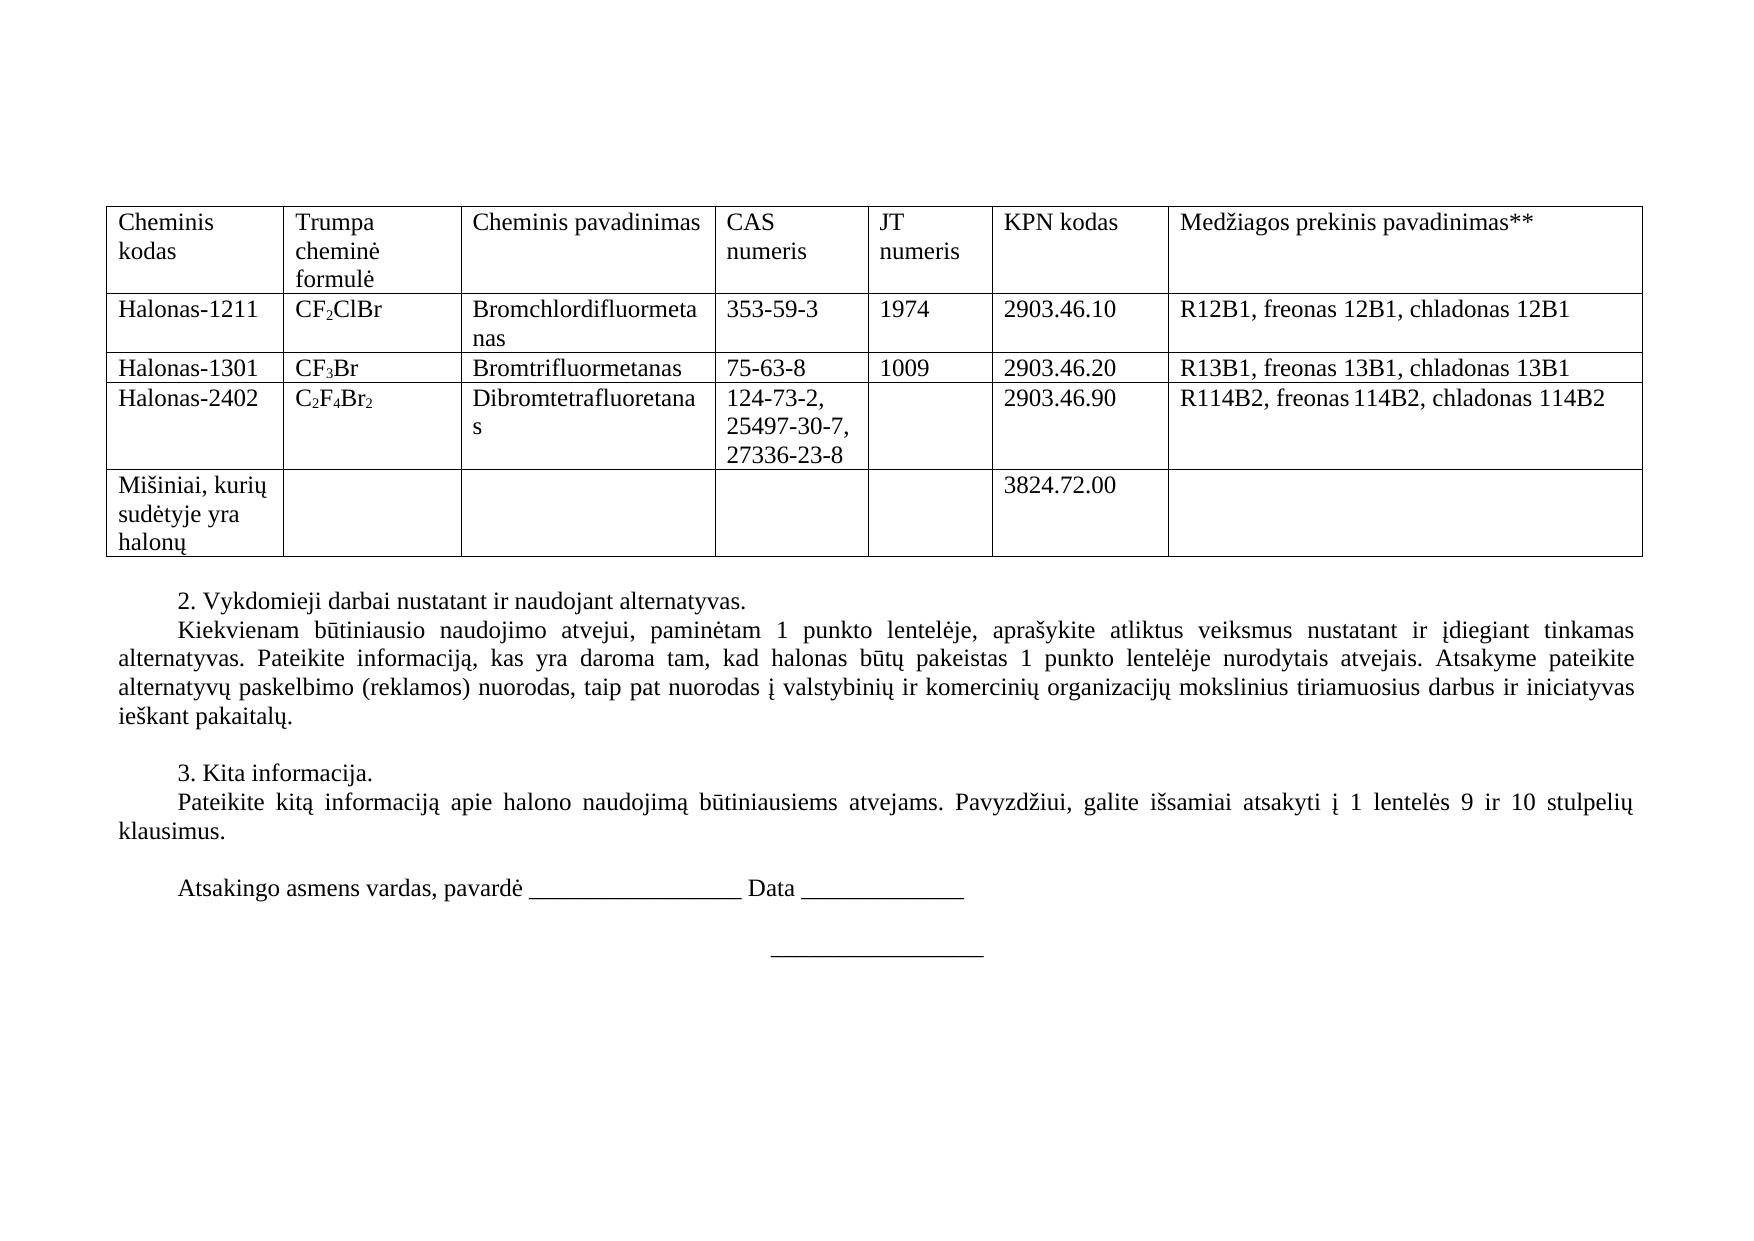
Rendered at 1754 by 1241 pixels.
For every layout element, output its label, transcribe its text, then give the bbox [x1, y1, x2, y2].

table_header JT numeris [869, 207, 992, 293]
table_cell 124-73-2, 25497-30-7, 27336-23-8 [716, 383, 868, 469]
text Atsakingo asmens vardas, pavardė _________________ Data _____________ [118, 873, 1636, 902]
table_cell [869, 383, 992, 469]
table_cell R12B1, freonas 12B1, chladonas 12B1 [1169, 294, 1642, 352]
text 2. Vykdomieji darbai nustatant ir naudojant alternatyvas. [118, 586, 1636, 615]
table_header Trumpa cheminė formulė [284, 207, 461, 293]
table_cell 2903.46.90 [993, 383, 1168, 469]
table_header Medžiagos prekinis pavadinimas** [1169, 207, 1642, 293]
text 3. Kita informacija. [118, 758, 1636, 787]
table_cell C2F4Br2 [284, 383, 461, 469]
table_cell [716, 470, 868, 556]
table_cell [869, 470, 992, 556]
table_cell Halonas-1301 [107, 353, 283, 382]
table_cell CF3Br [284, 353, 461, 382]
table_cell [284, 470, 461, 556]
table_cell Mišiniai, kurių sudėtyje yra halonų [107, 470, 283, 556]
table_header CAS numeris [716, 207, 868, 293]
table_cell Halonas-2402 [107, 383, 283, 469]
table_cell 3824.72.00 [993, 470, 1168, 556]
table_cell Dibromtetrafluoretanas [462, 383, 715, 469]
table_cell 2903.46.20 [993, 353, 1168, 382]
text _________________ [118, 931, 1636, 960]
table_cell R114B2, freonas 114B2, chladonas 114B2 [1169, 383, 1642, 469]
table_cell 1009 [869, 353, 992, 382]
table_cell R13B1, freonas 13B1, chladonas 13B1 [1169, 353, 1642, 382]
table_cell 353-59-3 [716, 294, 868, 352]
table_cell CF2ClBr [284, 294, 461, 352]
table_cell [1169, 470, 1642, 556]
table_header KPN kodas [993, 207, 1168, 293]
table_header Cheminis pavadinimas [462, 207, 715, 293]
table_cell Bromtrifluormetanas [462, 353, 715, 382]
table_cell 1974 [869, 294, 992, 352]
text Pateikite kitą informaciją apie halono naudojimą būtiniausiems atvejams. Pavyzdžiui, galite išsamiai atsakyti į 1 lentelės 9 ir 10 stulpelių klausimus. [118, 787, 1636, 845]
table_cell Halonas-1211 [107, 294, 283, 352]
table_header Cheminis kodas [107, 207, 283, 293]
table_cell 75-63-8 [716, 353, 868, 382]
text Kiekvienam būtiniausio naudojimo atvejui, paminėtam 1 punkto lentelėje, aprašykite atliktus veiksmus nustatant ir įdiegiant tinkamas alternatyvas. Pateikite informaciją, kas yra daroma tam, kad halonas būtų pakeistas 1 punkto lentelėje nurodytais atvejais. Atsakyme pateikite alternatyvų paskelbimo (reklamos) nuorodas, taip pat nuorodas į valstybinių ir komercinių organizacijų mokslinius tiriamuosius darbus ir iniciatyvas ieškant pakaitalų. [118, 615, 1636, 730]
table_cell 2903.46.10 [993, 294, 1168, 352]
table_cell [462, 470, 715, 556]
table_cell Bromchlordifluormetanas [462, 294, 715, 352]
